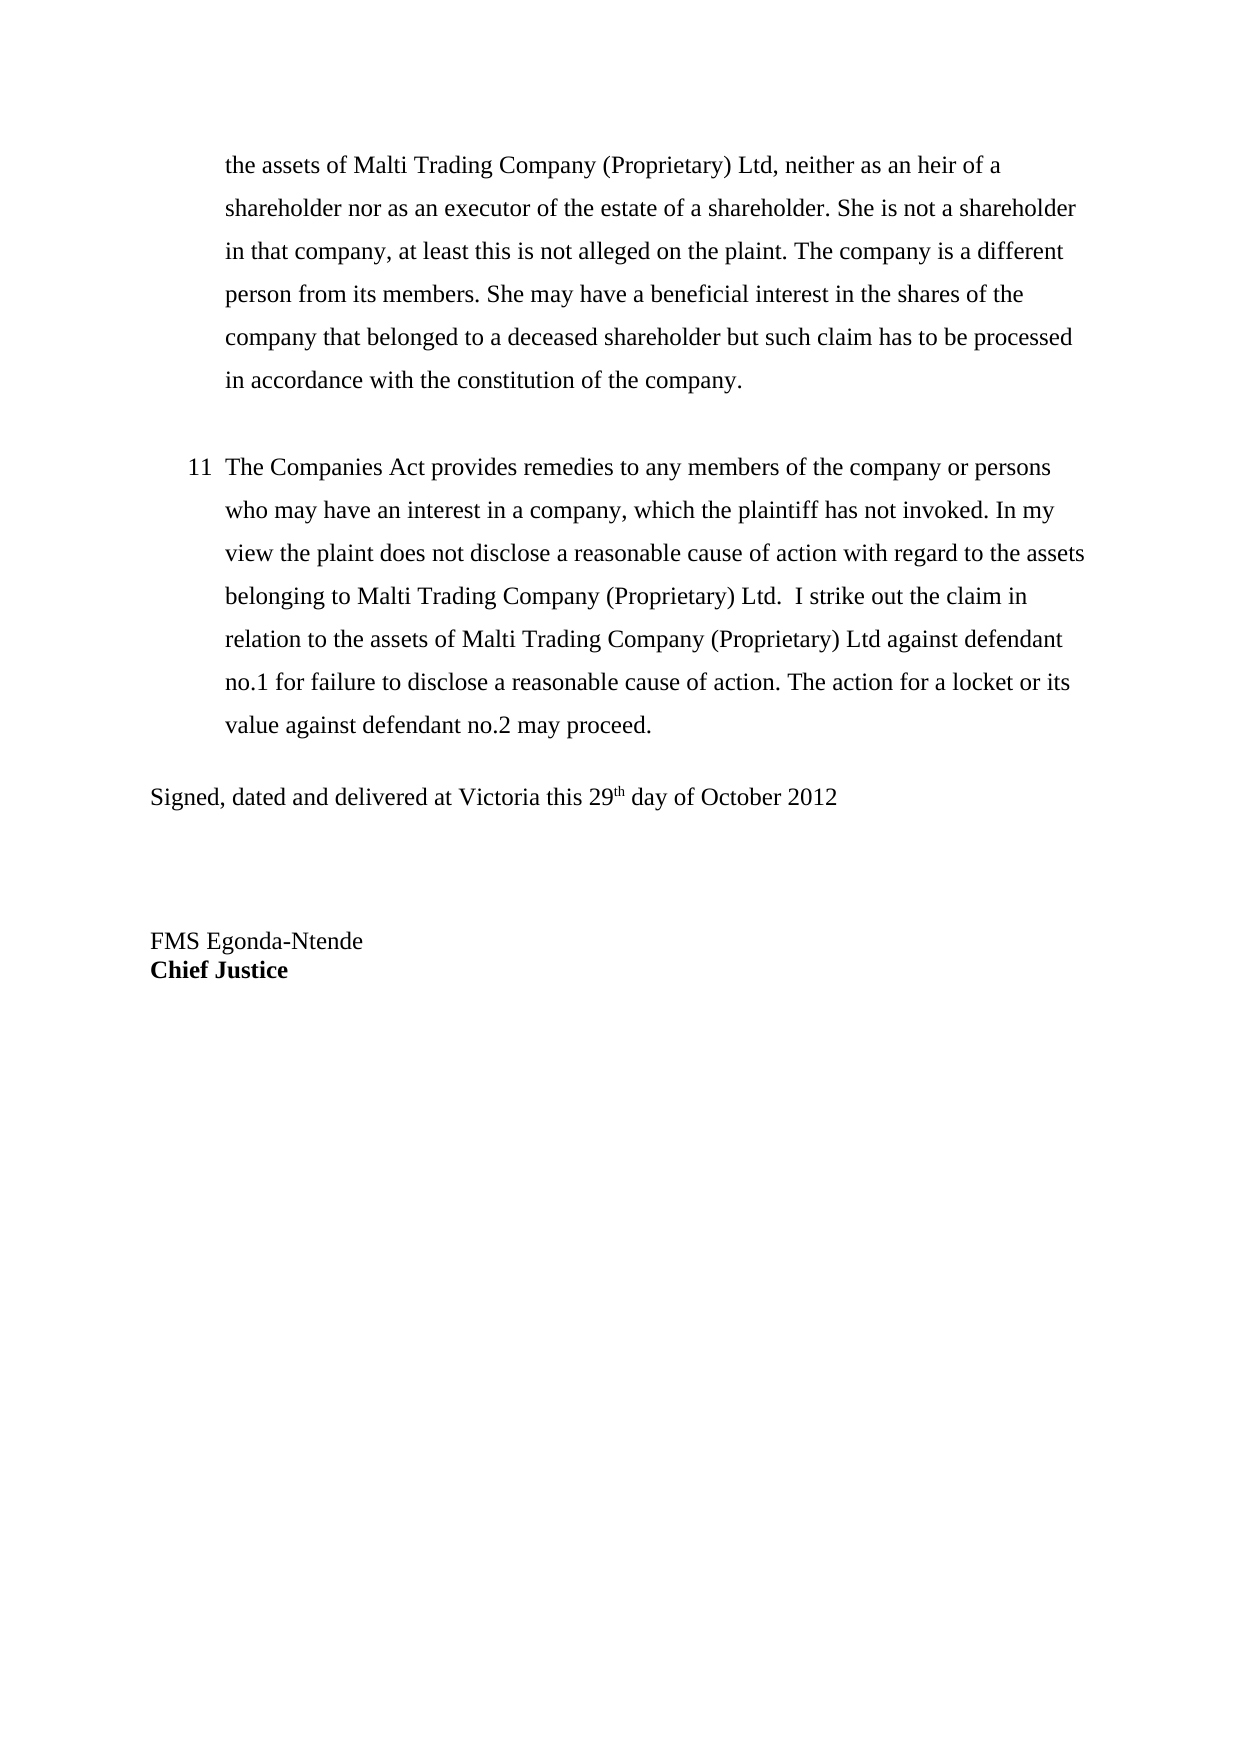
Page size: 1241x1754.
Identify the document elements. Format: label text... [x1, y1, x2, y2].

text Signed, dated and delivered at Victoria this 29th day of October 2012 [150, 782, 1090, 811]
text FMS Egonda-Ntende [150, 926, 1090, 955]
text Chief Justice [150, 955, 1090, 984]
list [187, 150, 1090, 394]
list The Companies Act provides remedies to any members of the company or persons who may have an interest in a company, which the plaintiff has not invoked. In my view the plaint does not disclose a reasonable cause of action with regard to the assets belonging to Malti Trading Company (Proprietary) Ltd. I strike out the claim in relation to the assets of Malti Trading Company (Proprietary) Ltd against defendant no.1 for failure to disclose a reasonable cause of action. The action for a locket or its value against defendant no.2 may proceed. [187, 452, 1090, 739]
